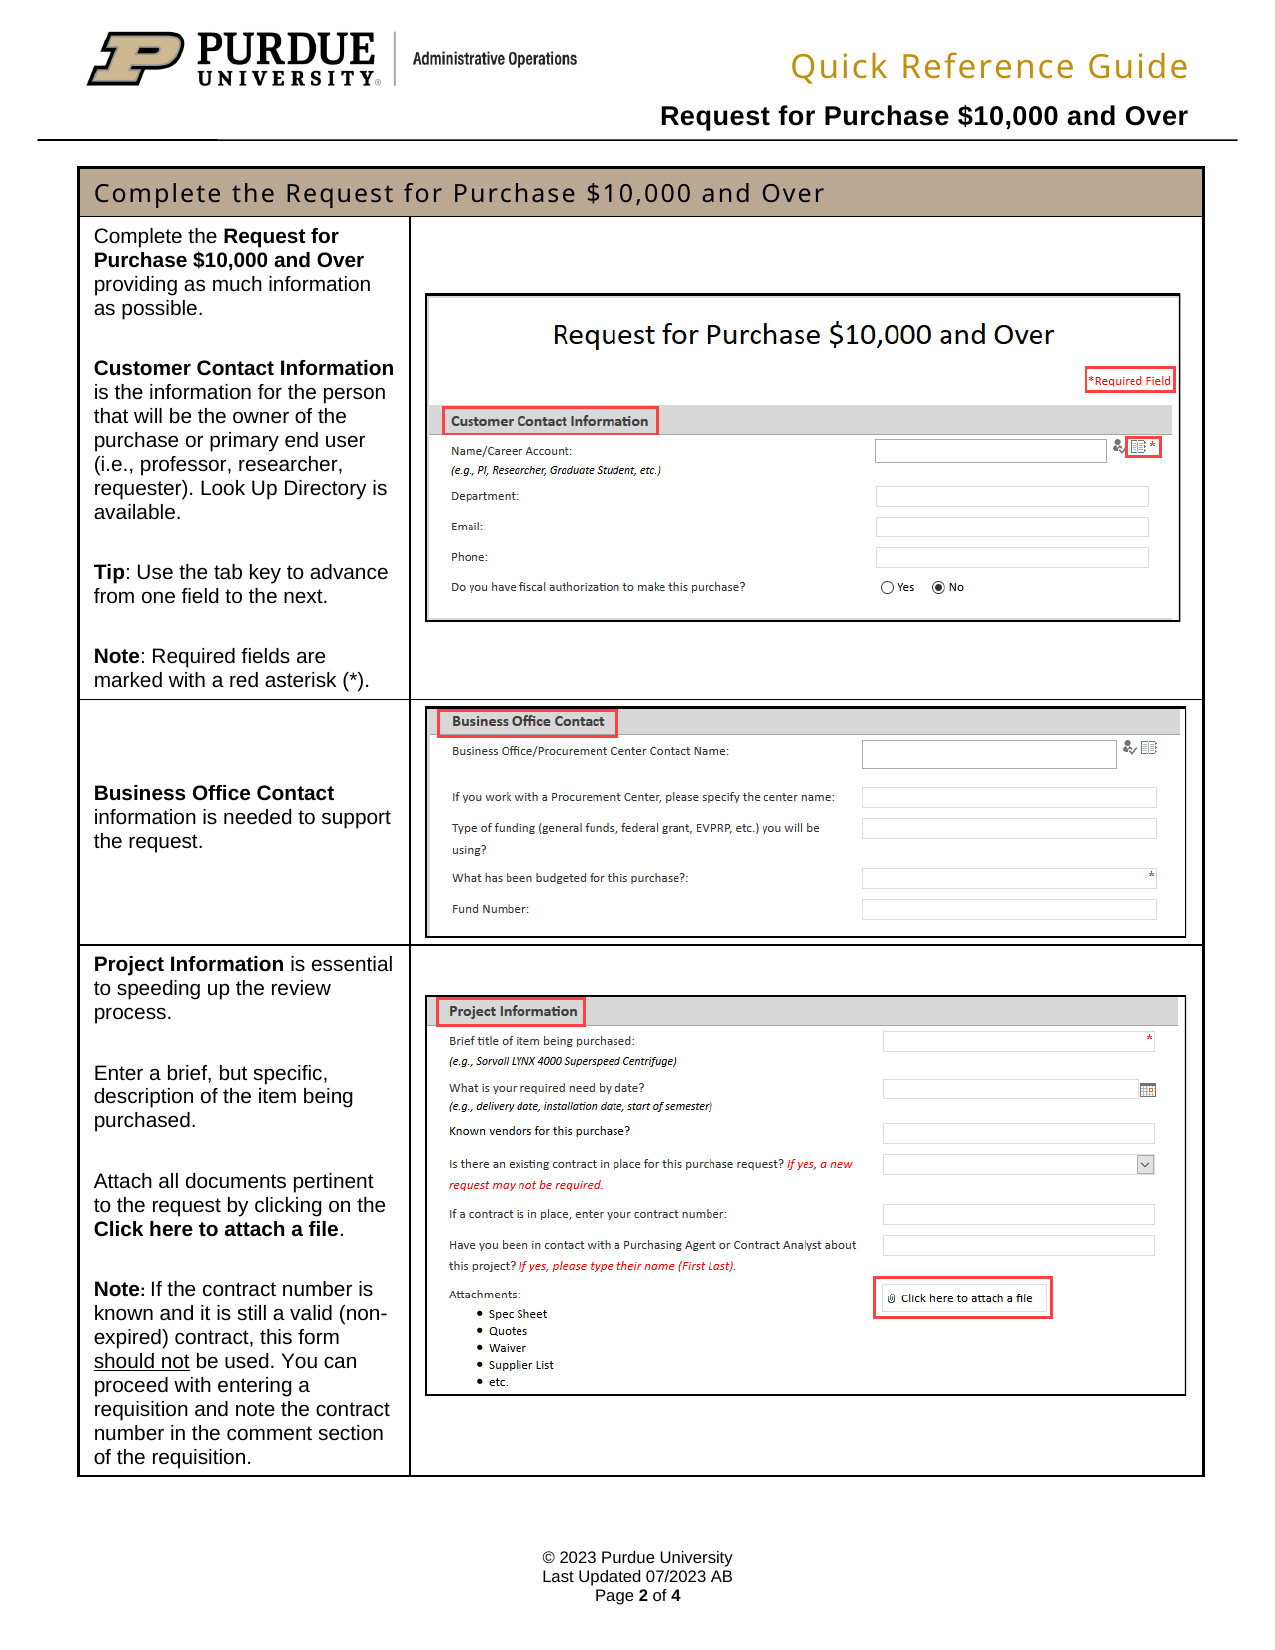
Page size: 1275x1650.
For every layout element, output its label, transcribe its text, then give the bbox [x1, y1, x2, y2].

table_cell Project Information is essential to speeding up the review process. Enter a brief, but specific, description of the item being purchased. Attach all documents pertinent to the request by clicking on the Click here to attach a file. Note: If the contract number is known and it is still a valid (non-expired) contract, this form should not be used. You can proceed with entering a requisition and note the contract number in the comment section of the requisition. [80, 946, 409, 1475]
picture [425, 995, 1187, 1396]
table_cell Complete the Request for Purchase $10,000 and Over providing as much information as possible. Customer Contact Information is the information for the person that will be the owner of the purchase or primary end user (i.e., professor, researcher, requester). Look Up Directory is available. Tip: Use the tab key to advance from one field to the next. Note: Required fields are marked with a red asterisk (*). [80, 217, 409, 698]
picture [425, 293, 1181, 622]
table_cell Business Office Contact information is needed to support the request. [80, 700, 409, 944]
table_cell [411, 700, 1202, 944]
table_cell [411, 946, 1202, 1475]
table_header Complete the Request for Purchase $10,000 and Over [80, 169, 1202, 216]
picture [425, 706, 1187, 938]
table_cell [411, 217, 1202, 698]
